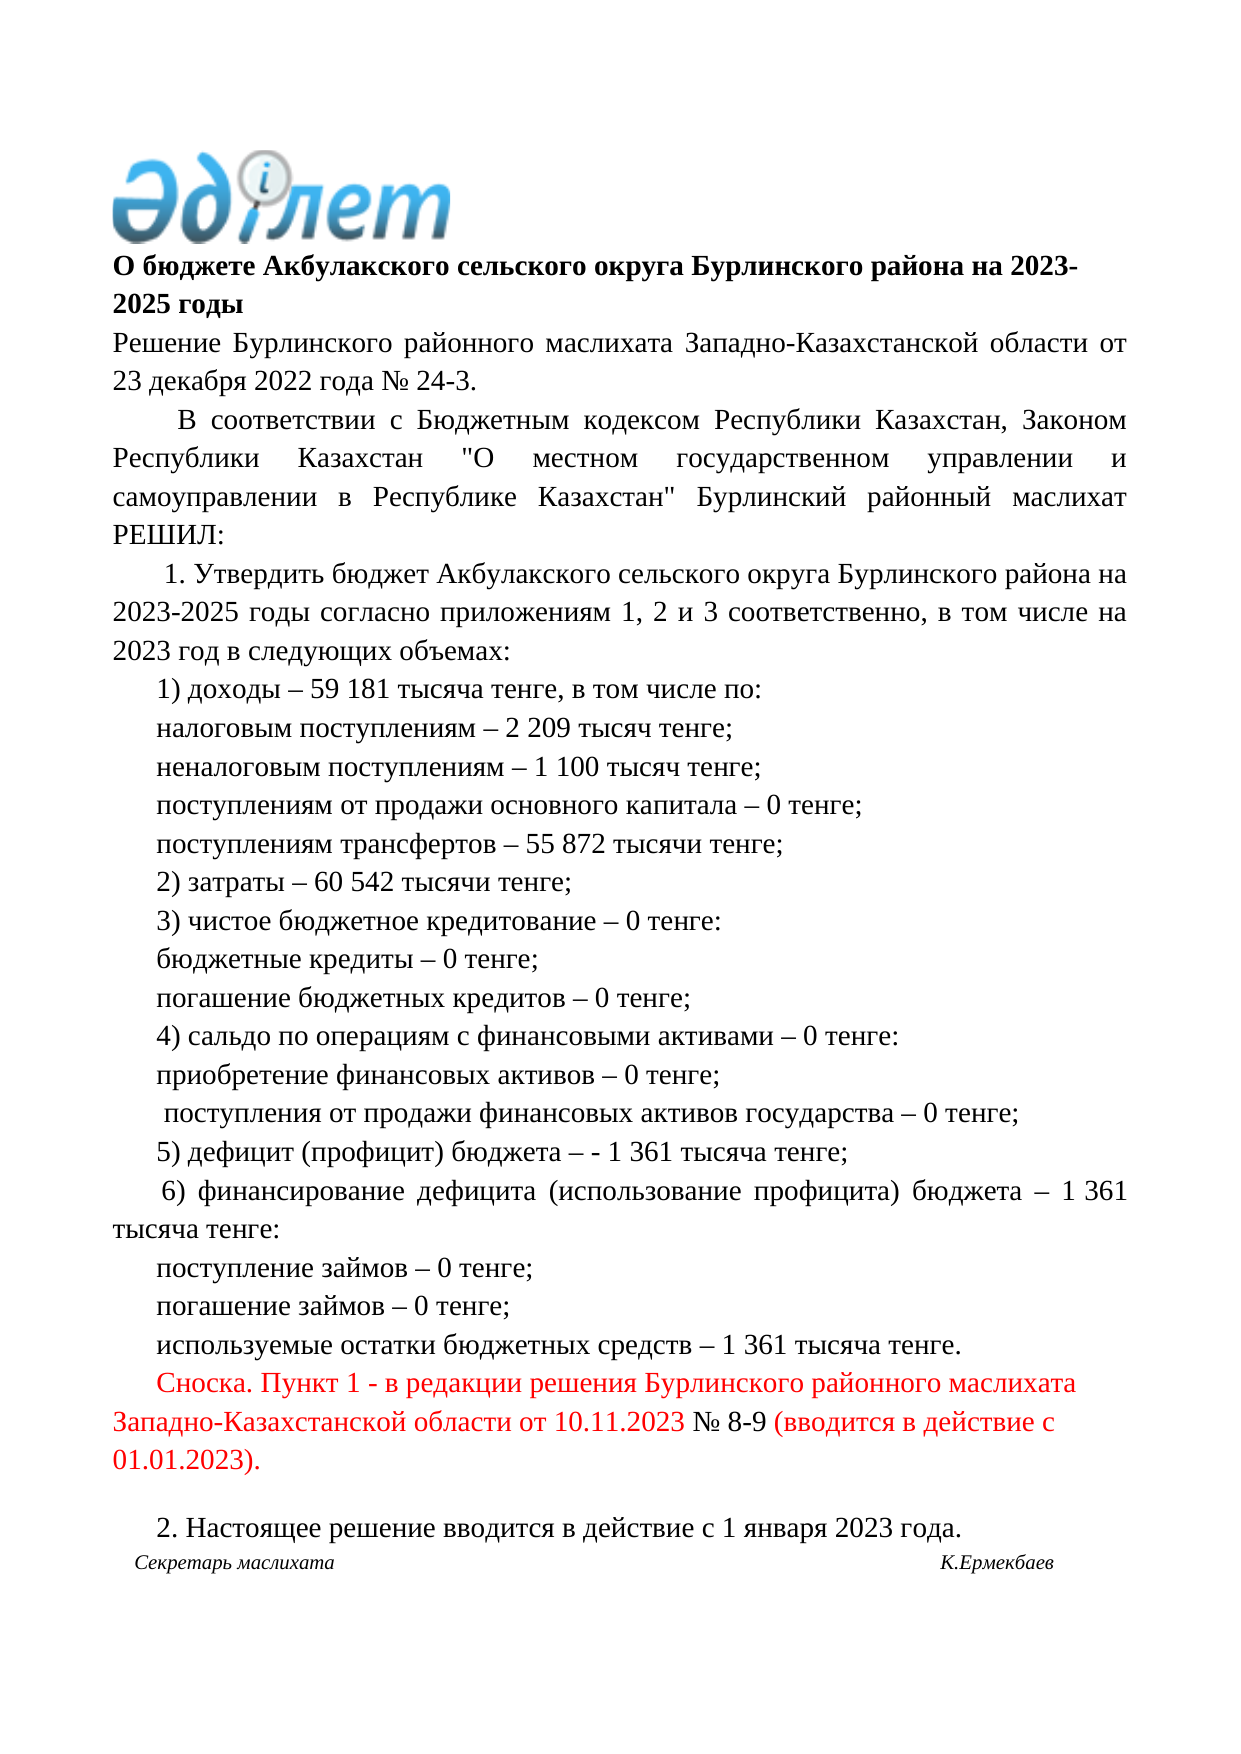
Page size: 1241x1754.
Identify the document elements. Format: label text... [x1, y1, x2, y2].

text 2) затраты – 60 542 тысячи тенге; [112, 864, 1128, 898]
text неналоговым поступлениям – 1 100 тысяч тенге; [112, 749, 1128, 782]
text 6) финансирование дефицита (использование профицита) бюджета – 1 361 тысяча тенге: [112, 1173, 1128, 1245]
text поступлениям от продажи основного капитала – 0 тенге; [112, 787, 1128, 821]
text налоговым поступлениям – 2 209 тысяч тенге; [112, 710, 1128, 744]
text Сноска. Пункт 1 - в редакции решения Бурлинского районного маслихата Западно-Казахстанской области от 10.11.2023 № 8-9 (вводится в действие с 01.01.2023). [112, 1365, 1128, 1506]
text 1. Утвердить бюджет Акбулакского сельского округа Бурлинского района на 2023-2025 годы согласно приложениям 1, 2 и 3 соответственно, в том числе на 2023 год в следующих объемах: [112, 556, 1128, 667]
text 5) дефицит (профицит) бюджета – - 1 361 тысяча тенге; [112, 1134, 1128, 1168]
text Решение Бурлинского районного маслихата Западно-Казахстанской области от 23 декабря 2022 года № 24-3. [112, 325, 1128, 397]
text используемые остатки бюджетных средств – 1 361 тысяча тенге. [112, 1327, 1128, 1360]
text В соответствии с Бюджетным кодексом Республики Казахстан, Законом Республики Казахстан "О местном государственном управлении и самоуправлении в Республике Казахстан" Бурлинский районный маслихат РЕШИЛ: [112, 402, 1128, 551]
text поступления от продажи финансовых активов государства – 0 тенге; [112, 1096, 1128, 1129]
text погашение бюджетных кредитов – 0 тенге; [112, 980, 1128, 1013]
text приобретение финансовых активов – 0 тенге; [112, 1057, 1128, 1091]
text 2. Настоящее решение вводится в действие с 1 января 2023 года. [112, 1510, 1128, 1543]
picture [112, 150, 451, 244]
table_header Секретарь маслихата [101, 1549, 939, 1579]
text погашение займов – 0 тенге; [112, 1288, 1128, 1322]
text бюджетные кредиты – 0 тенге; [112, 941, 1128, 975]
text поступление займов – 0 тенге; [112, 1250, 1128, 1283]
text поступлениям трансфертов – 55 872 тысячи тенге; [112, 826, 1128, 859]
table_header К.Ермекбаев [939, 1549, 1240, 1579]
text 4) сальдо по операциям с финансовыми активами – 0 тенге: [112, 1018, 1128, 1052]
text О бюджете Акбулакского сельского округа Бурлинского района на 2023-2025 годы [112, 248, 1128, 320]
text 1) доходы – 59 181 тысяча тенге, в том числе по: [112, 672, 1128, 705]
text 3) чистое бюджетное кредитование – 0 тенге: [112, 903, 1128, 936]
